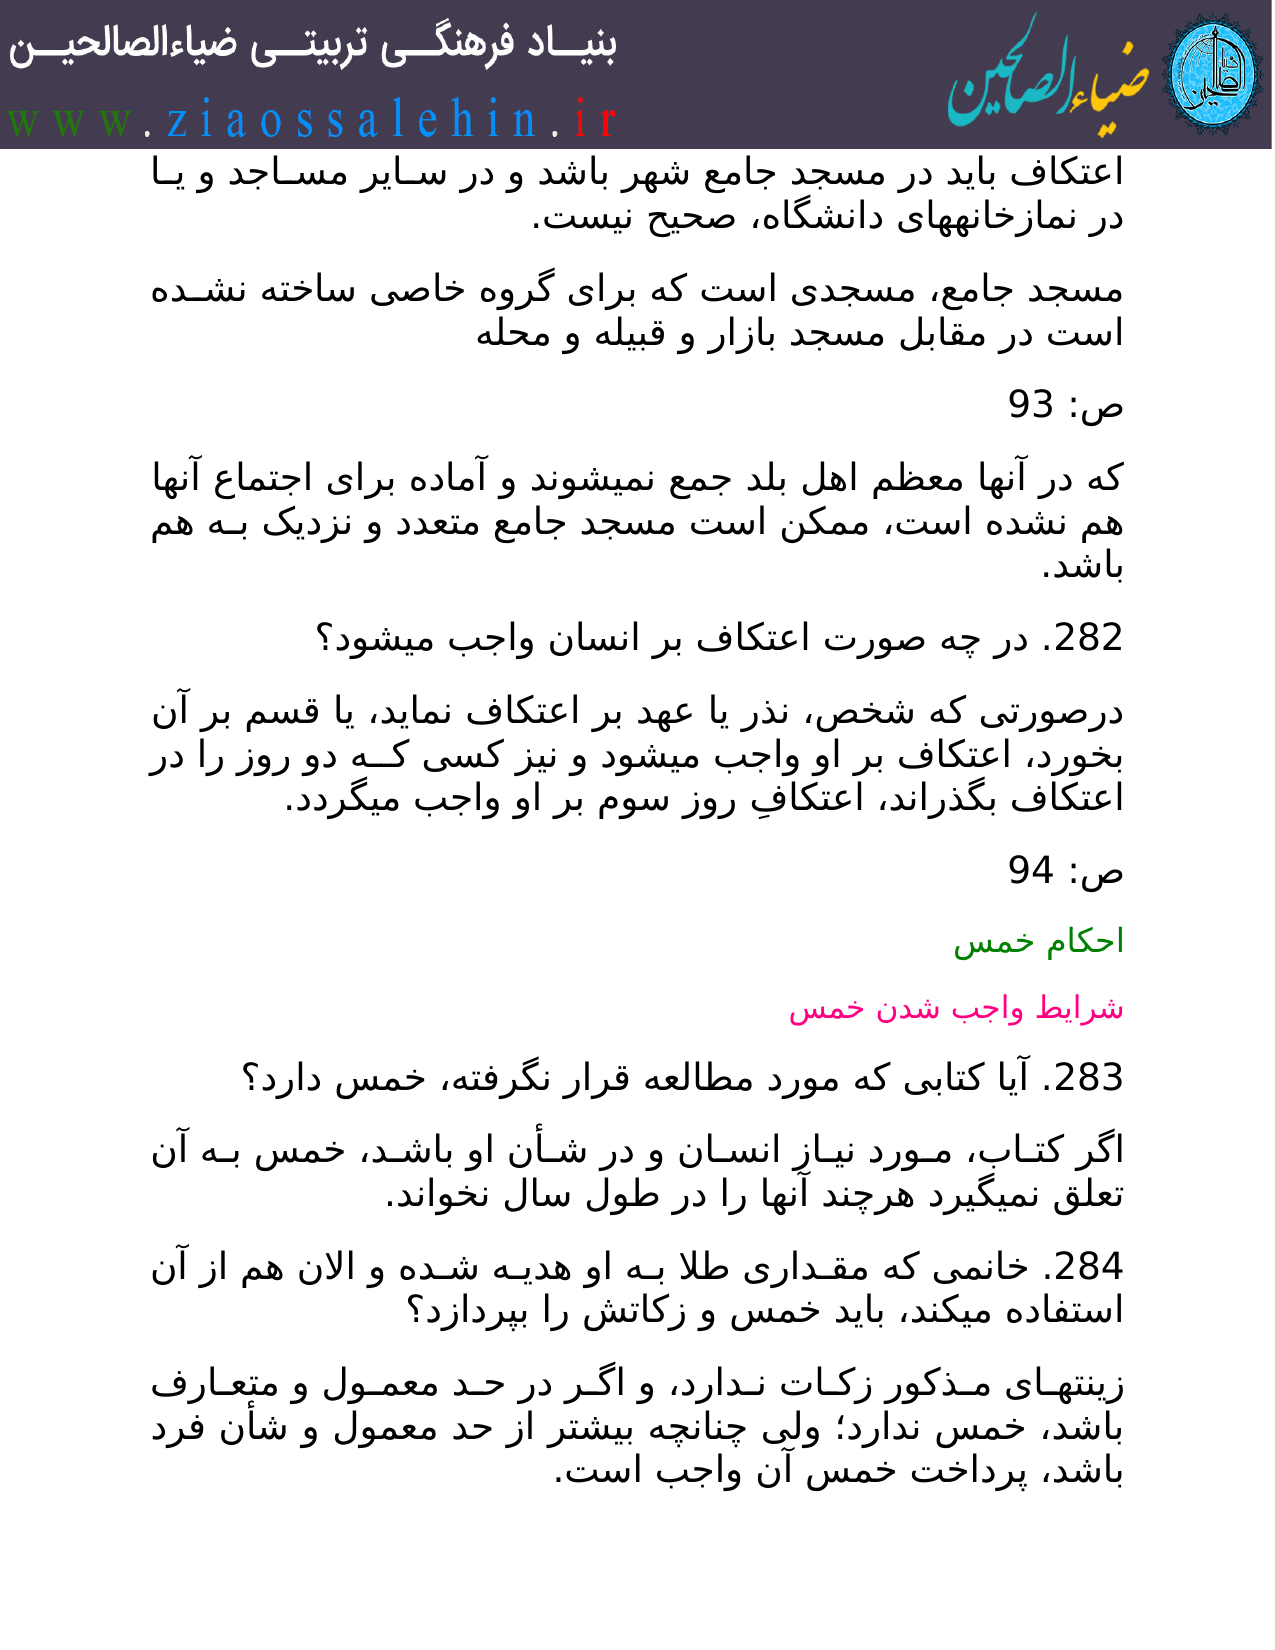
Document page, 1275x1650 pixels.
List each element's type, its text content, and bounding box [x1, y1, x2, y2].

text که در آنها معظم اهل بلد جمع نمیشوند و آماده برای اجتماع آنها هم نشده است، ممکن است مسجد جامع متعدد و نزدیک به هم باشد. [150, 456, 1125, 587]
text اعتکاف باید در مسجد جامع شهر باشد و در سایر مساجد و یا در نمازخانههای دانشگاه، صحیح نیست. [150, 150, 1125, 237]
text درصورتی که شخص، نذر یا عهد بر اعتکاف نماید، یا قسم بر آن بخورد، اعتکاف بر او واجب میشود و نیز کسی که دو روز را در اعتکاف بگذراند، اعتکافِ روز سوم بر او واجب میگردد. [150, 689, 1125, 819]
text 284. خانمی که مقداری طلا به او هدیه شده و الان هم از آن استفاده میکند، باید خمس و زکاتش را بپردازد؟ [150, 1244, 1125, 1332]
text مسجد جامع، مسجدی است که برای گروه خاصی ساخته نشده است در مقابل مسجد بازار و قبیله و محله [150, 266, 1125, 354]
text 282. در چه صورت اعتکاف بر انسان واجب میشود؟ [150, 616, 1125, 659]
subtitle شرایط واجب شدن خمس [150, 989, 1125, 1026]
text زینتهای مذکور زکات ندارد، و اگر در حد معمول و متعارف باشد، خمس ندارد؛ ولی چنانچه بیشتر از حد معمول و شأن فرد باشد، پرداخت خمس آن واجب است. [150, 1361, 1125, 1492]
text 283. آیا کتابی که مورد مطالعه قرار نگرفته، خمس دارد؟ [150, 1055, 1125, 1099]
text ص: 93 [150, 383, 1125, 427]
picture [0, 0, 1272, 149]
text اگر کتاب، مورد نیاز انسان و در شأن او باشد، خمس به آن تعلق نمیگیرد هرچند آنها را در طول سال نخواند. [150, 1128, 1125, 1215]
text ص: 94 [150, 849, 1125, 892]
subtitle احکام خمس [150, 922, 1125, 960]
